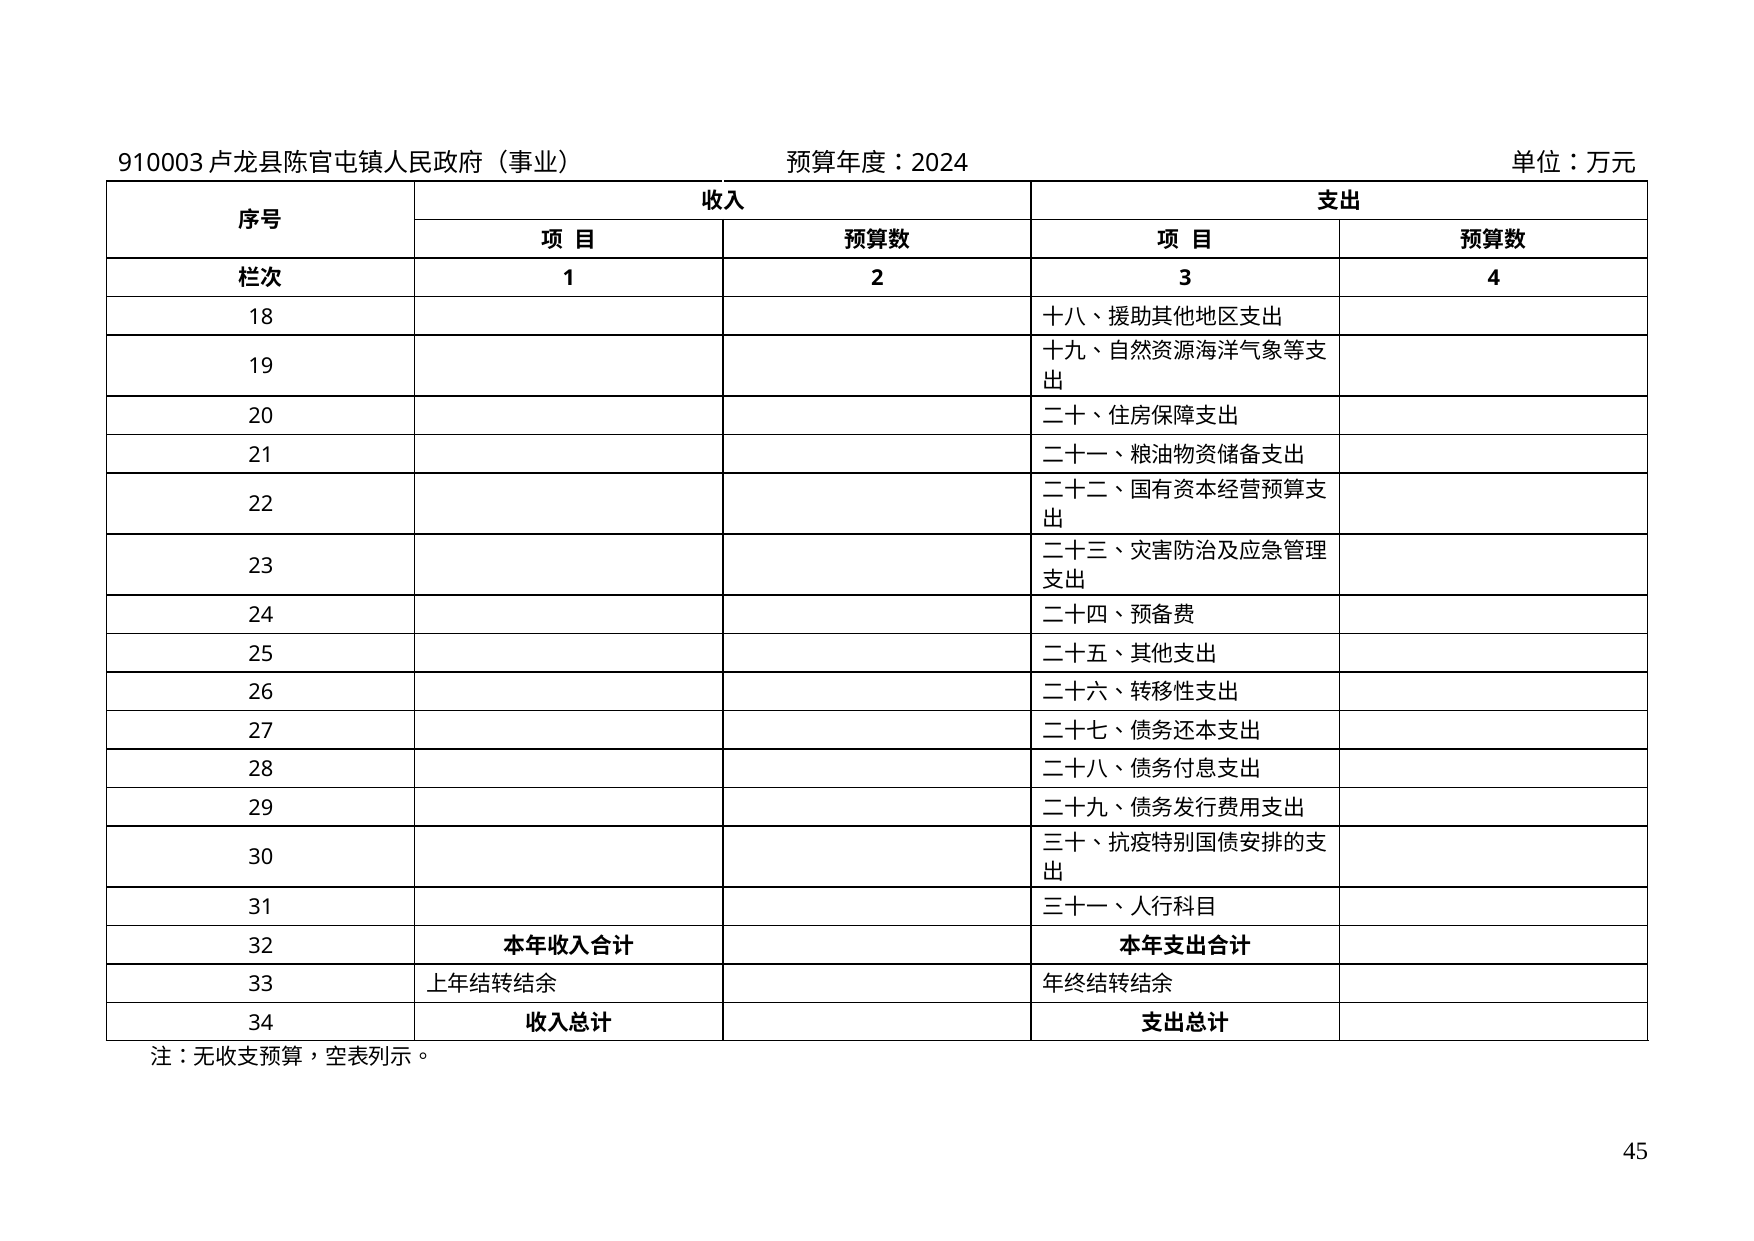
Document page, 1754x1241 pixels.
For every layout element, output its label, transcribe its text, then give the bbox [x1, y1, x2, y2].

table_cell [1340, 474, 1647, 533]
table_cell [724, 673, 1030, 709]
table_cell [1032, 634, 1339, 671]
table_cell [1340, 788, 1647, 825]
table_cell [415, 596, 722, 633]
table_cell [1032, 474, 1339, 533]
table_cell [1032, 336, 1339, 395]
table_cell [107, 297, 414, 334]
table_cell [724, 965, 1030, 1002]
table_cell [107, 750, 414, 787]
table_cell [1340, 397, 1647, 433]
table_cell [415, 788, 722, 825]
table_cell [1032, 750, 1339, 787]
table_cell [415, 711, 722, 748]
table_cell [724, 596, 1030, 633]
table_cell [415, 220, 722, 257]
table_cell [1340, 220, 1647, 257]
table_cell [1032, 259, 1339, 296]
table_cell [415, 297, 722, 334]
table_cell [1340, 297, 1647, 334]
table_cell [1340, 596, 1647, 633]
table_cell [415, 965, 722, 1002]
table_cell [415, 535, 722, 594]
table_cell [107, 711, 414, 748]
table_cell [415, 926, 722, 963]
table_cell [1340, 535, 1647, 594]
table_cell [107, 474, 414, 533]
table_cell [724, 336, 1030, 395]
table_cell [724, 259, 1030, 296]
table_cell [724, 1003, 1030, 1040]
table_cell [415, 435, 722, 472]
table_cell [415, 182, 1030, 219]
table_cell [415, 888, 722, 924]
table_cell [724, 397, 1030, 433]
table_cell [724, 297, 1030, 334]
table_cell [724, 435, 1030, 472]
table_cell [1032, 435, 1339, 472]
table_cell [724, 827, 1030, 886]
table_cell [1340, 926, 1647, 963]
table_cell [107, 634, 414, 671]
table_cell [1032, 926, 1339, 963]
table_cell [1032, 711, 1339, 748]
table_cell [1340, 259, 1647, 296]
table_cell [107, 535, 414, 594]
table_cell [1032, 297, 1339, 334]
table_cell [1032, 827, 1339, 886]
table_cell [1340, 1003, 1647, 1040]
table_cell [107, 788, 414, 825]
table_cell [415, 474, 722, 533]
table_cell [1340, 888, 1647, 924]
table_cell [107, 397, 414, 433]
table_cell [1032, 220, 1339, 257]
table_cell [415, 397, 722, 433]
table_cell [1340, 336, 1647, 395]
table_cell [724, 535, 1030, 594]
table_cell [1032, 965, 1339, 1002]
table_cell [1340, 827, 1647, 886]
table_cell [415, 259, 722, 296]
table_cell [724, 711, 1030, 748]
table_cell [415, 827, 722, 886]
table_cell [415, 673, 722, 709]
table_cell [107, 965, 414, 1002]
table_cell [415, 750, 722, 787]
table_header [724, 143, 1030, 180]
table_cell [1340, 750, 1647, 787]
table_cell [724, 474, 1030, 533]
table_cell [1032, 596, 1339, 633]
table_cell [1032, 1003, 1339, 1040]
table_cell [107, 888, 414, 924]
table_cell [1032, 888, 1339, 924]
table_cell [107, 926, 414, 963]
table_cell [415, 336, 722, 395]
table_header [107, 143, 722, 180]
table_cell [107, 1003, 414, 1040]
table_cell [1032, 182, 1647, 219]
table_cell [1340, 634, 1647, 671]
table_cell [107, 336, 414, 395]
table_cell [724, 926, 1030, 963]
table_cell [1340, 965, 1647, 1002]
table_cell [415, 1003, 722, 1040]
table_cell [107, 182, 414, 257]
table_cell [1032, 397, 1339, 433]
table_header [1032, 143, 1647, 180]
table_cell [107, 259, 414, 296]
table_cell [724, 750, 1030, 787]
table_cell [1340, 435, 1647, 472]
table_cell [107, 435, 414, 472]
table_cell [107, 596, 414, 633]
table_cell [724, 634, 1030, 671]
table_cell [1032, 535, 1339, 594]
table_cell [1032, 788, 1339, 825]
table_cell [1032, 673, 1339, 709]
text 注：无收支预算，空表列示。 [106, 1041, 1648, 1071]
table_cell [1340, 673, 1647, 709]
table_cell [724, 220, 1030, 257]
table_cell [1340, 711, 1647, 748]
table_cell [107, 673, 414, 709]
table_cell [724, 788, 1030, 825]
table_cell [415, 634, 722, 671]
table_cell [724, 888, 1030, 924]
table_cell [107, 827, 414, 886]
